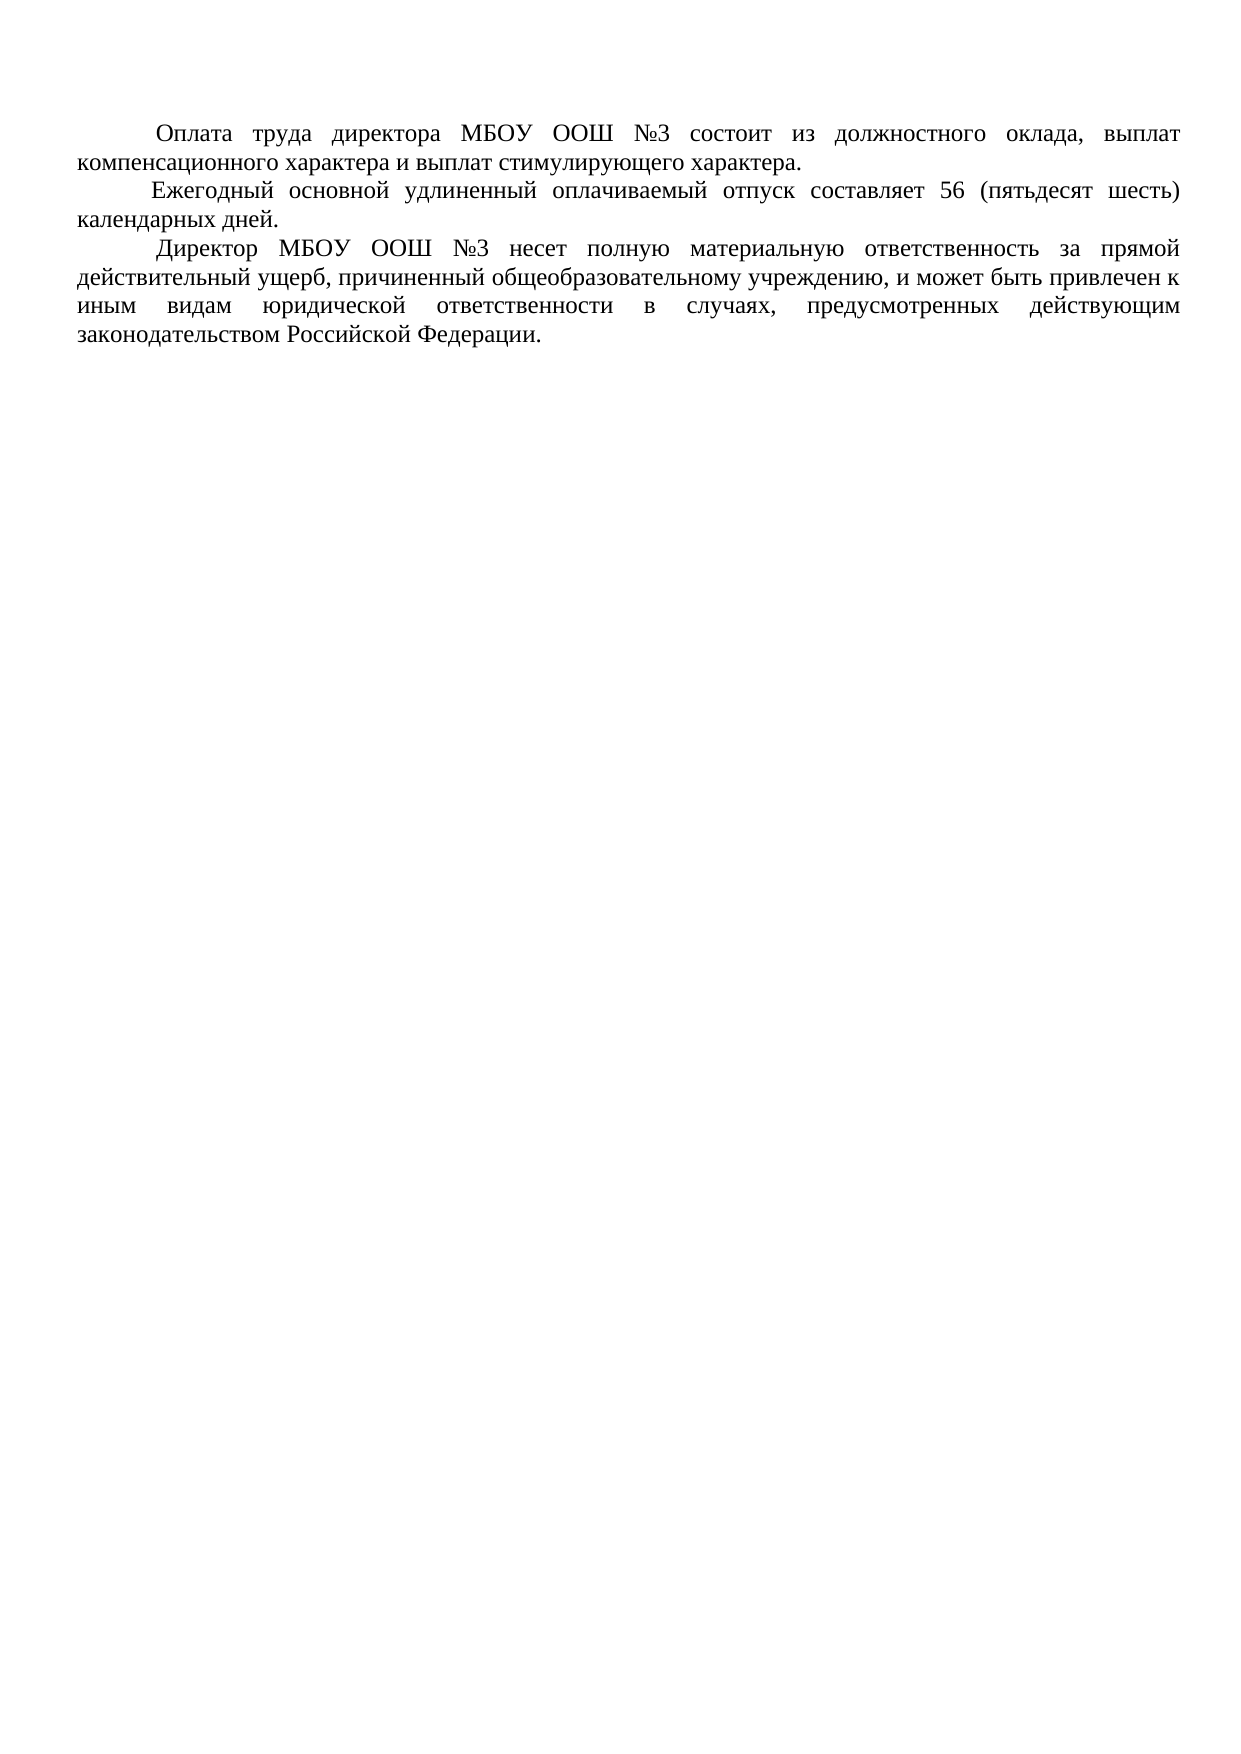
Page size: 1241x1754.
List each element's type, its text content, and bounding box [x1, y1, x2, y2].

text Директор МБОУ ООШ №3 несет полную материальную ответственность за прямой действительный ущерб, причиненный общеобразовательному учреждению, и может быть привлечен к иным видам юридической ответственности в случаях, предусмотренных действующим законодательством Российской Федерации. [77, 233, 1181, 348]
text Оплата труда директора МБОУ ООШ №3 состоит из должностного оклада, выплат компенсационного характера и выплат стимулирующего характера. [77, 118, 1181, 176]
text Ежегодный основной удлиненный оплачиваемый отпуск составляет 56 (пятьдесят шесть) календарных дней. [77, 176, 1181, 233]
